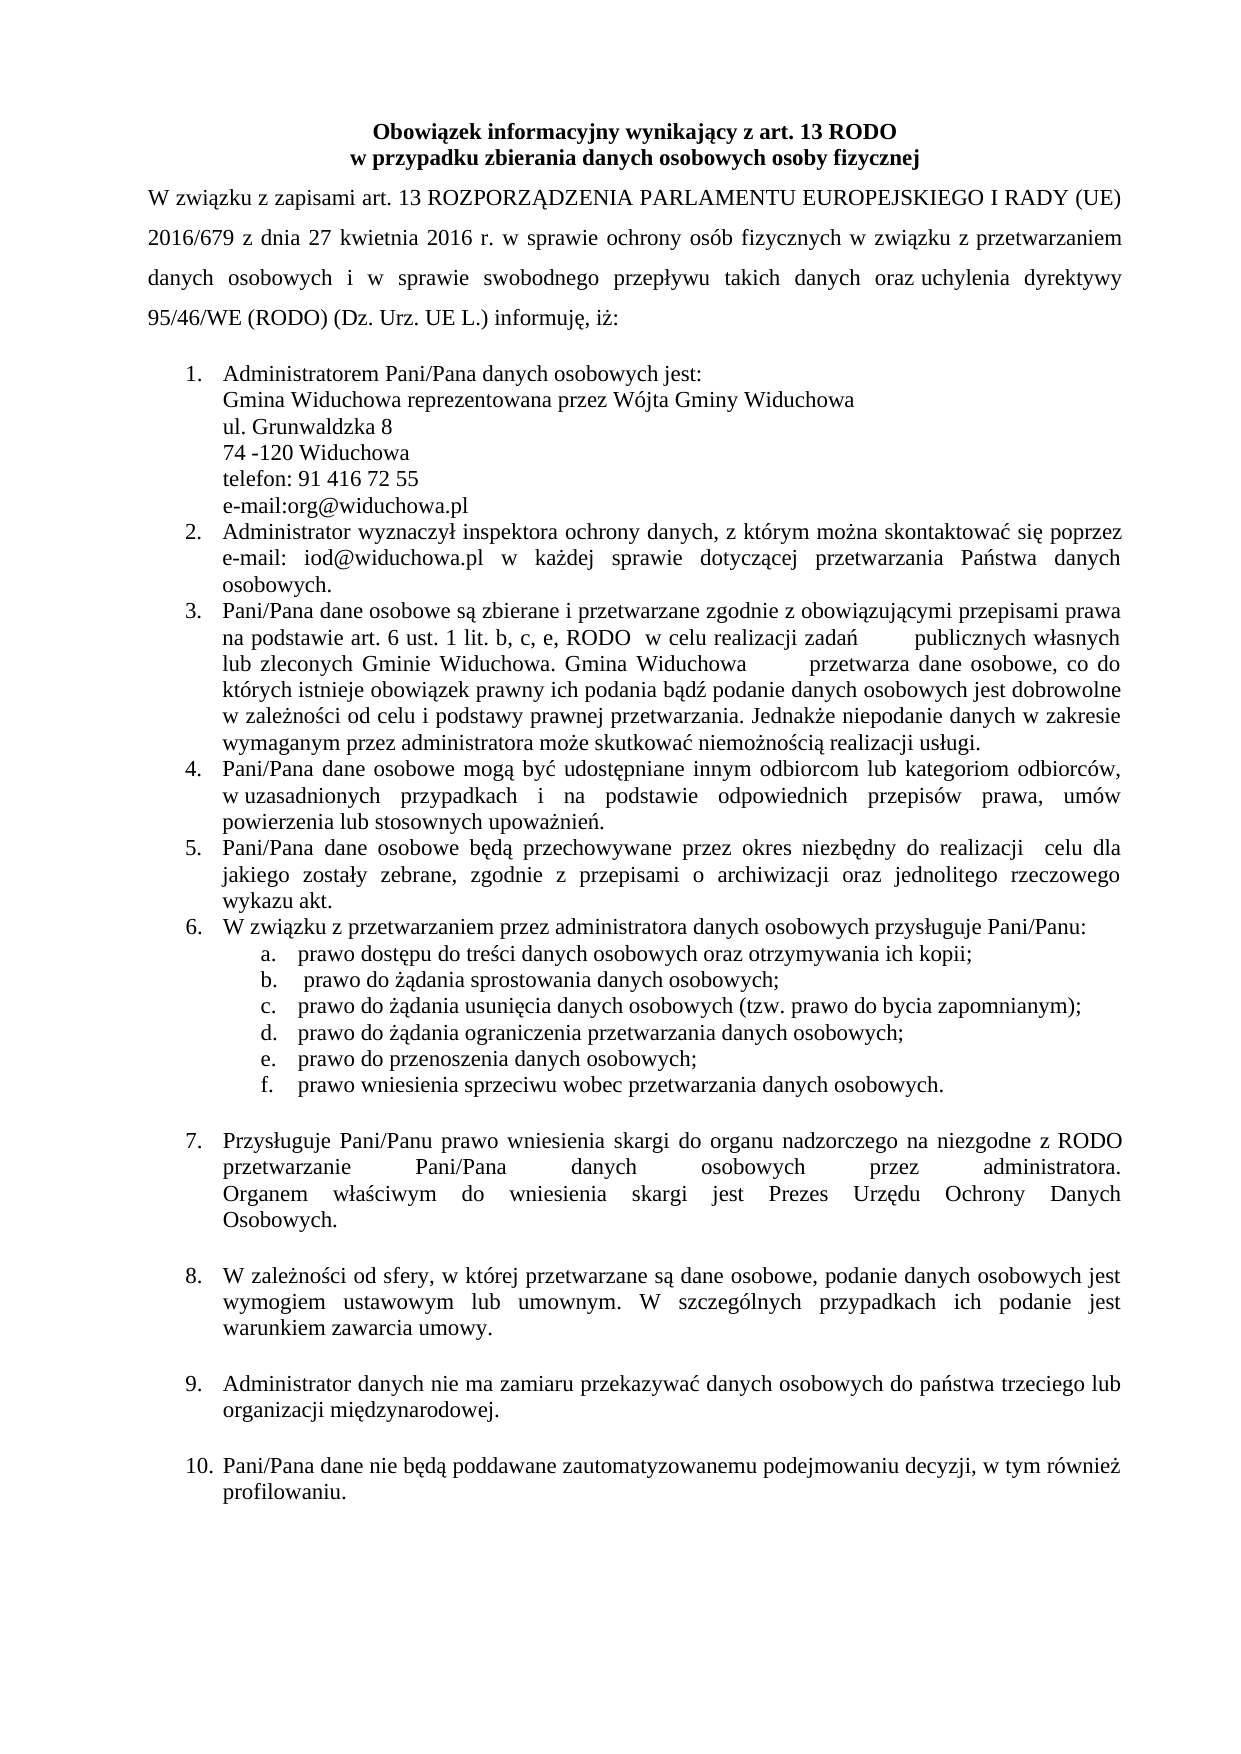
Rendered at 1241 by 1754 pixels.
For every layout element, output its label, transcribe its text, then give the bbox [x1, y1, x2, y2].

list prawo do żądania sprostowania danych osobowych; [260, 966, 1122, 992]
text w przypadku zbierania danych osobowych osoby fizycznej [148, 144, 1122, 171]
list Administrator danych nie ma zamiaru przekazywać danych osobowych do państwa trzeciego lub organizacji międzynarodowej. [185, 1370, 1122, 1423]
list Przysługuje Pani/Panu prawo wniesienia skargi do organu nadzorczego na niezgodne z RODO przetwarzanie Pani/Pana danych osobowych przez administratora. Organem właściwym do wniesienia skargi jest Prezes Urzędu Ochrony Danych Osobowych. [185, 1127, 1122, 1232]
text W związku z zapisami art. 13 ROZPORZĄDZENIA PARLAMENTU EUROPEJSKIEGO I RADY (UE) 2016/679 z dnia 27 kwietnia 2016 r. w sprawie ochrony osób fizycznych w związku z przetwarzaniem danych osobowych i w sprawie swobodnego przepływu takich danych oraz uchylenia dyrektywy 95/46/WE (RODO) (Dz. Urz. UE L.) informuję, iż: [148, 171, 1122, 331]
list Pani/Pana dane osobowe będą przechowywane przez okres niezbędny do realizacji celu dla jakiego zostały zebrane, zgodnie z przepisami o archiwizacji oraz jednolitego rzeczowego wykazu akt. [185, 834, 1122, 913]
list Administratorem Pani/Pana danych osobowych jest: Gmina Widuchowa reprezentowana przez Wójta Gminy Widuchowa ul. Grunwaldzka 8 74 -120 Widuchowa telefon: 91 416 72 55 e-mail:org@widuchowa.pl [185, 360, 1122, 518]
list prawo wniesienia sprzeciwu wobec przetwarzania danych osobowych. [260, 1072, 1122, 1098]
list W zależności od sfery, w której przetwarzane są dane osobowe, podanie danych osobowych jest wymogiem ustawowym lub umownym. W szczególnych przypadkach ich podanie jest warunkiem zawarcia umowy. [185, 1262, 1122, 1341]
text Obowiązek informacyjny wynikający z art. 13 RODO [148, 118, 1122, 144]
list prawo do żądania usunięcia danych osobowych (tzw. prawo do bycia zapomnianym); [260, 992, 1122, 1019]
list Pani/Pana dane osobowe są zbierane i przetwarzane zgodnie z obowiązującymi przepisami prawa na podstawie art. 6 ust. 1 lit. b, c, e, RODO w celu realizacji zadań publicznych własnych lub zleconych Gminie Widuchowa. Gmina Widuchowa przetwarza dane osobowe, co do których istnieje obowiązek prawny ich podania bądź podanie danych osobowych jest dobrowolne w zależności od celu i podstawy prawnej przetwarzania. Jednakże niepodanie danych w zakresie wymaganym przez administratora może skutkować niemożnością realizacji usługi. [185, 597, 1122, 755]
list prawo do przenoszenia danych osobowych; [260, 1045, 1122, 1072]
list Administrator wyznaczył inspektora ochrony danych, z którym można skontaktować się poprzez e-mail: iod@widuchowa.pl w każdej sprawie dotyczącej przetwarzania Państwa danych osobowych. [185, 518, 1122, 597]
list Pani/Pana dane osobowe mogą być udostępniane innym odbiorcom lub kategoriom odbiorców, w uzasadnionych przypadkach i na podstawie odpowiednich przepisów prawa, umów powierzenia lub stosownych upoważnień. [185, 755, 1122, 834]
list prawo dostępu do treści danych osobowych oraz otrzymywania ich kopii; [260, 940, 1122, 966]
list prawo do żądania ograniczenia przetwarzania danych osobowych; [260, 1019, 1122, 1045]
list W związku z przetwarzaniem przez administratora danych osobowych przysługuje Pani/Panu: [185, 913, 1122, 940]
list Pani/Pana dane nie będą poddawane zautomatyzowanemu podejmowaniu decyzji, w tym również profilowaniu. [185, 1452, 1122, 1504]
